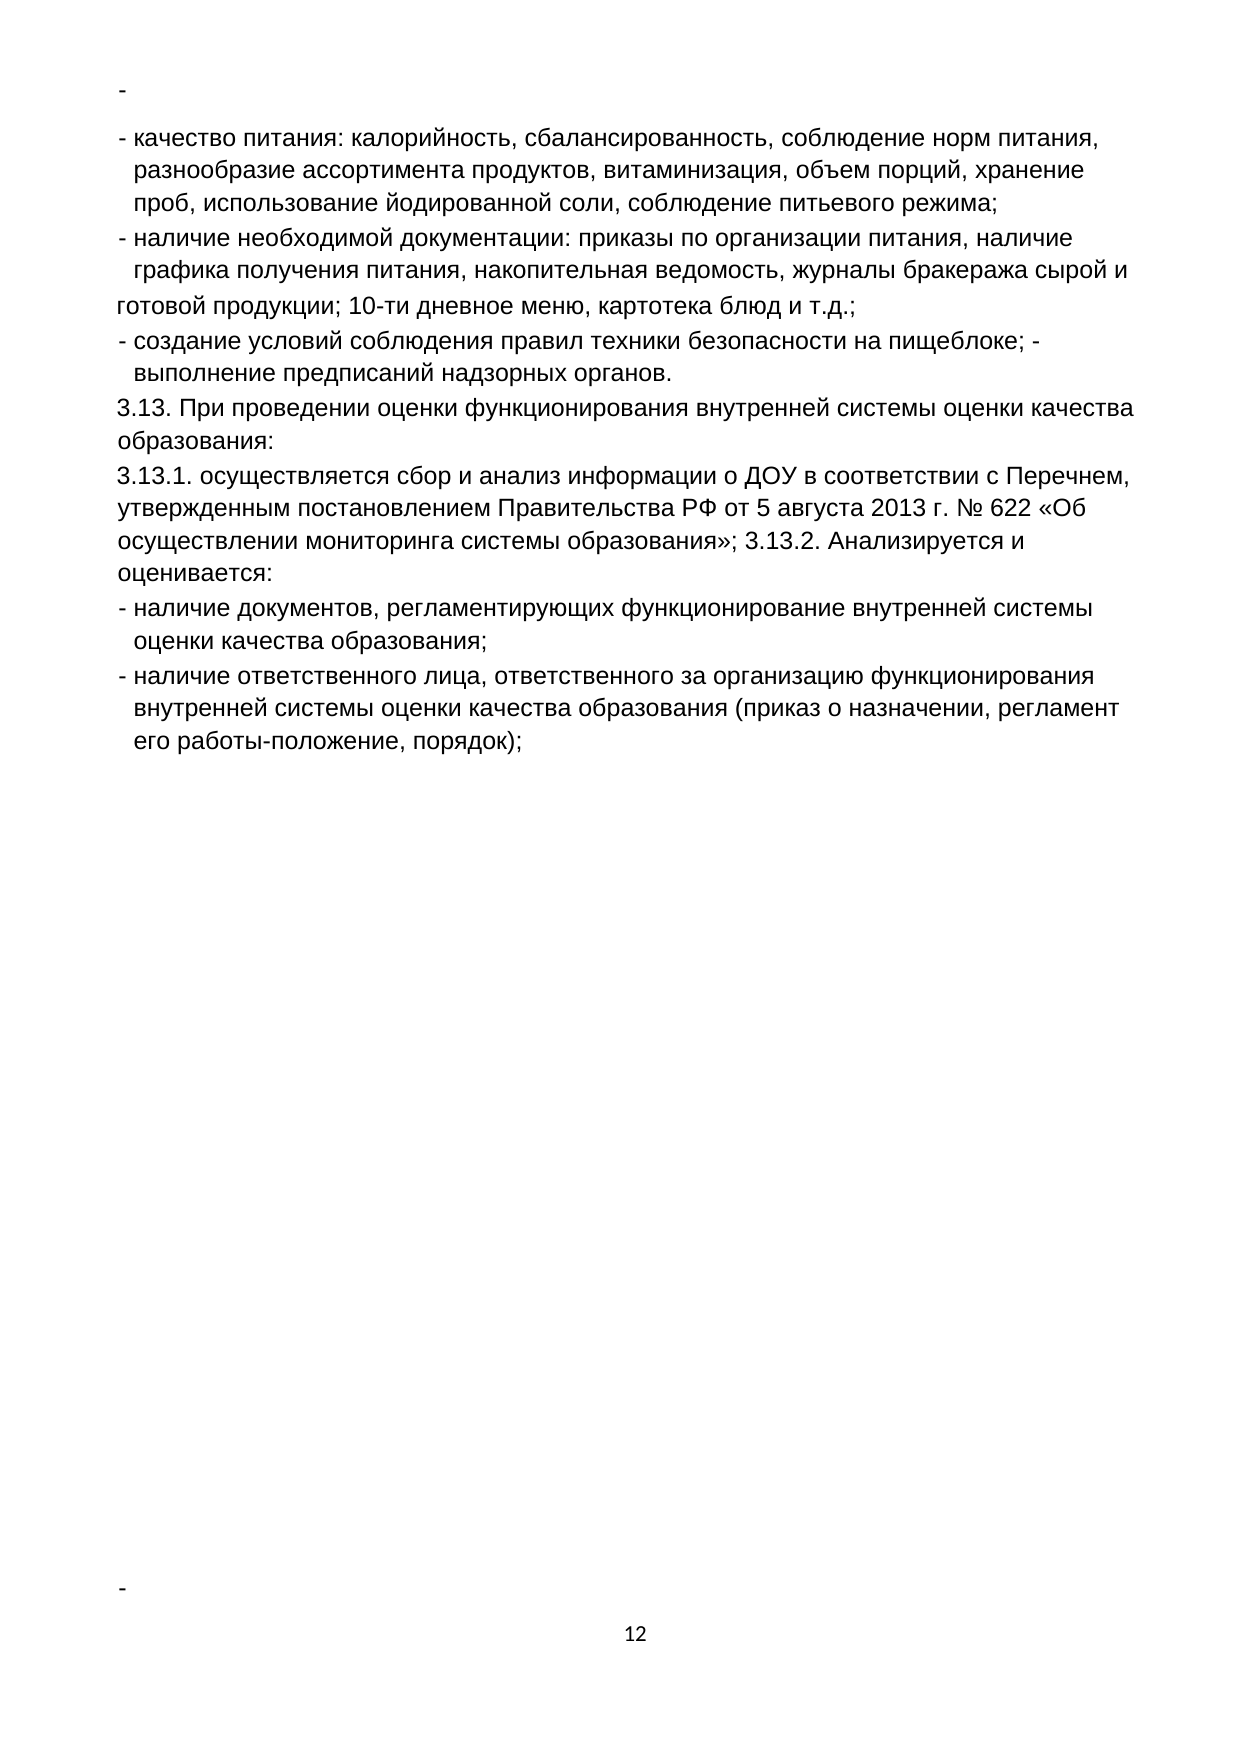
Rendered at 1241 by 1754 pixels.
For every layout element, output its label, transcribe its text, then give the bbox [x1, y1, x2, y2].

list наличие документов, регламентирующих функционирование внутренней системы оценки качества образования; [118, 593, 1151, 654]
text готовой продукции; 10-ти дневное меню, картотека блюд и т.д.; [116, 291, 1151, 319]
list создание условий соблюдения правил техники безопасности на пищеблоке; - выполнение предписаний надзорных органов. [118, 326, 1151, 387]
list качество питания: калорийность, сбалансированность, соблюдение норм питания, разнообразие ассортимента продуктов, витаминизация, объем порций, хранение проб, использование йодированной соли, соблюдение питьевого режима; [118, 123, 1151, 217]
text 3.13. При проведении оценки функционирования внутренней системы оценки качества образования: [116, 393, 1151, 454]
list наличие необходимой документации: приказы по организации питания, наличие графика получения питания, накопительная ведомость, журналы бракеража сырой и [118, 223, 1151, 284]
list наличие ответственного лица, ответственного за организацию функционирования внутренней системы оценки качества образования (приказ о назначении, регламент его работы-положение, порядок); [118, 661, 1151, 754]
text 3.13.1. осуществляется сбор и анализ информации о ДОУ в соответствии с Перечнем, утвержденным постановлением Правительства РФ от 5 августа 2013 г. № 622 «Об осуществлении мониторинга системы образования»; 3.13.2. Анализируется и оценивается: [116, 461, 1133, 587]
